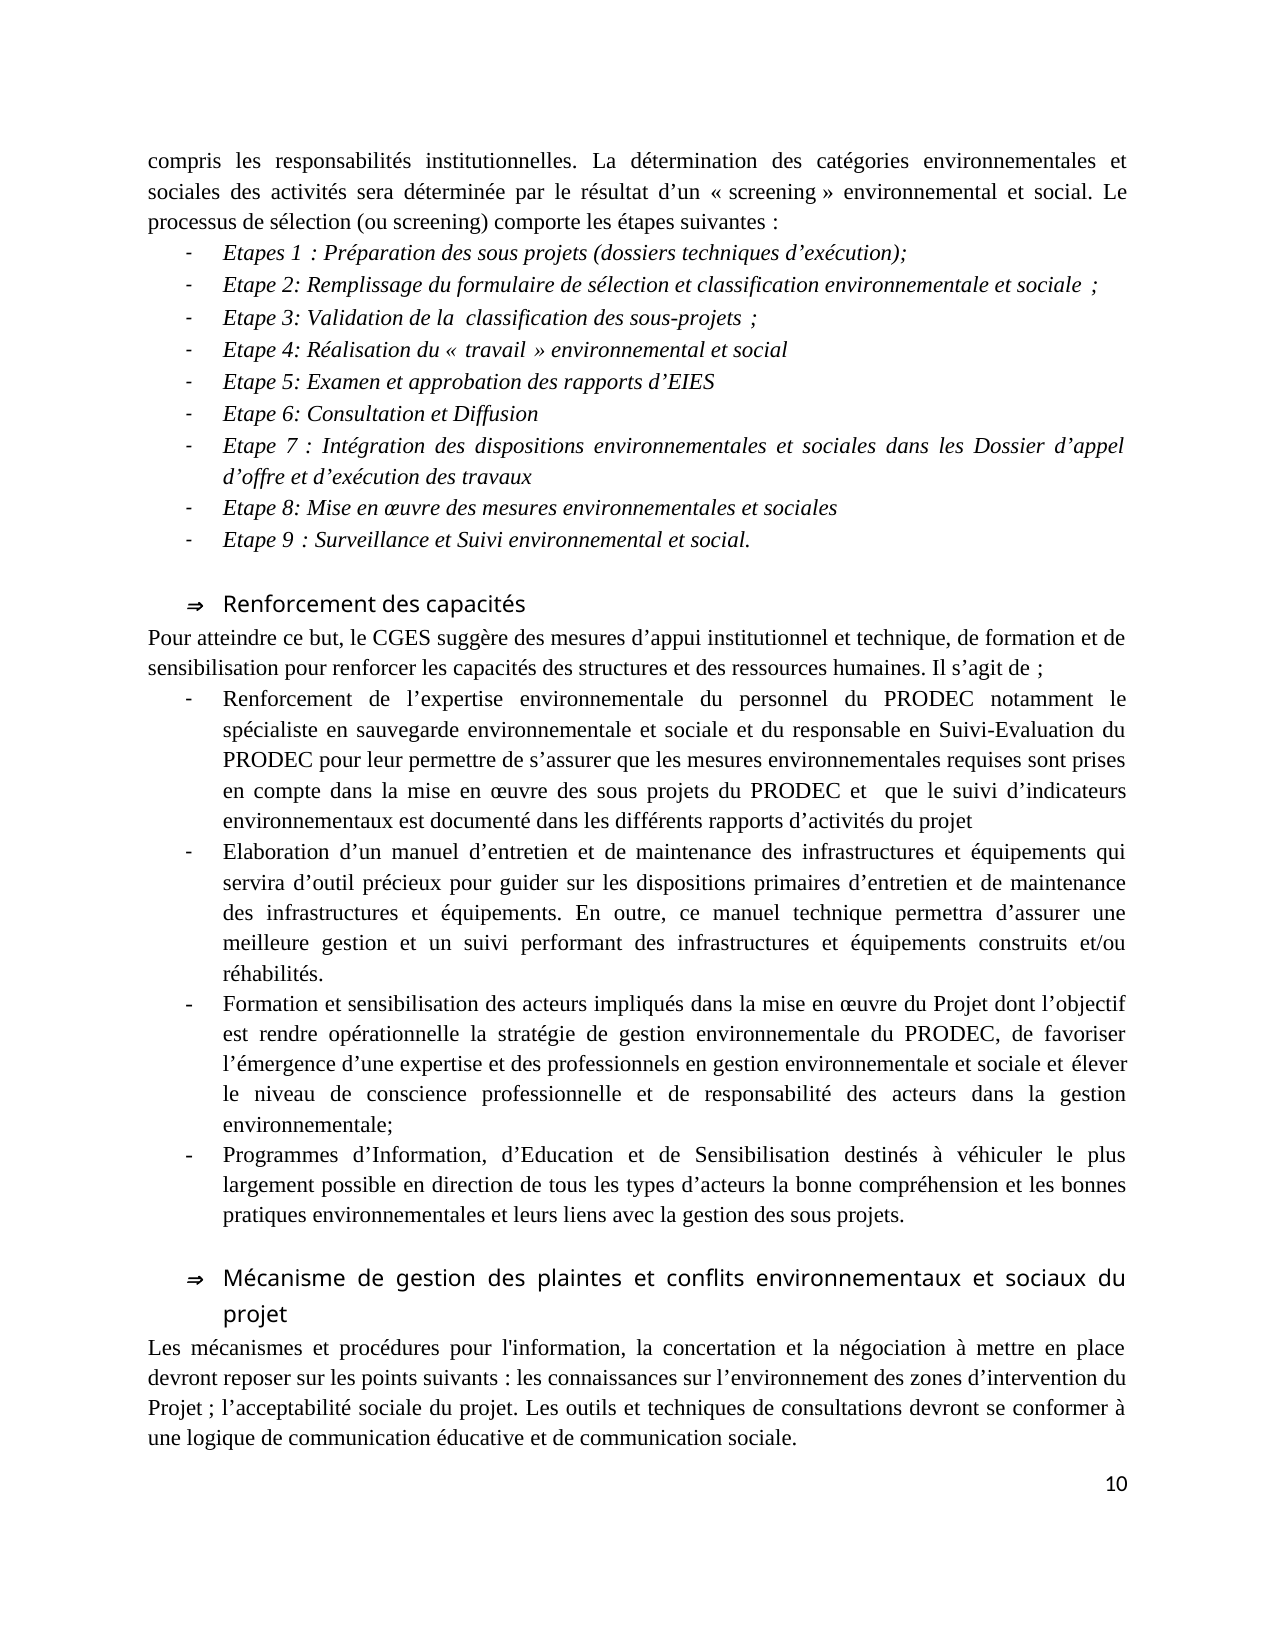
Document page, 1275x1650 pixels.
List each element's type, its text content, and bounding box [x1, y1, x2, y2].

text Pour atteindre ce but, le CGES suggère des mesures d’appui institutionnel et technique, de formation et de sensibilisation pour renforcer les capacités des structures et des ressources humaines. Il s’agit de ; [148, 624, 1127, 681]
list Etape 5: Examen et approbation des rapports d’EIES [185, 367, 1127, 395]
list Programmes d’Information, d’Education et de Sensibilisation destinés à véhiculer le plus largement possible en direction de tous les types d’acteurs la bonne compréhension et les bonnes pratiques environnementales et leurs liens avec la gestion des sous projets. [185, 1141, 1127, 1228]
list Formation et sensibilisation des acteurs impliqués dans la mise en œuvre du Projet dont l’objectif est rendre opérationnelle la stratégie de gestion environnementale du PRODEC, de favoriser l’émergence d’une expertise et des professionnels en gestion environnementale et sociale et élever le niveau de conscience professionnelle et de responsabilité des acteurs dans la gestion environnementale; [185, 990, 1127, 1137]
list Etapes 1 : Préparation des sous projets (dossiers techniques d’exécution); [185, 238, 1127, 266]
list Mécanisme de gestion des plaintes et conflits environnementaux et sociaux du projet [185, 1262, 1127, 1329]
list Etape 3: Validation de la classification des sous-projets ; [185, 303, 1127, 331]
list Etape 9 : Surveillance et Suivi environnemental et social. [185, 526, 1127, 554]
list Etape 7 : Intégration des dispositions environnementales et sociales dans les Dossier d’appel d’offre et d’exécution des travaux [185, 431, 1127, 489]
list Renforcement des capacités [185, 588, 1127, 619]
list Etape 2: Remplissage du formulaire de sélection et classification environnementale et sociale ; [185, 270, 1127, 298]
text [148, 148, 1127, 234]
list Etape 8: Mise en œuvre des mesures environnementales et sociales [185, 493, 1127, 521]
list Etape 4: Réalisation du « travail » environnemental et social [185, 335, 1127, 363]
list Etape 6: Consultation et Diffusion [185, 399, 1127, 427]
list Elaboration d’un manuel d’entretien et de maintenance des infrastructures et équipements qui servira d’outil précieux pour guider sur les dispositions primaires d’entretien et de maintenance des infrastructures et équipements. En outre, ce manuel technique permettra d’assurer une meilleure gestion et un suivi performant des infrastructures et équipements construits et/ou réhabilités. [185, 837, 1127, 986]
list Renforcement de l’expertise environnementale du personnel du PRODEC notamment le spécialiste en sauvegarde environnementale et sociale et du responsable en Suivi-Evaluation du PRODEC pour leur permettre de s’assurer que les mesures environnementales requises sont prises en compte dans la mise en œuvre des sous projets du PRODEC et que le suivi d’indicateurs environnementaux est documenté dans les différents rapports d’activités du projet [185, 684, 1127, 833]
text Les mécanismes et procédures pour l'information, la concertation et la négociation à mettre en place devront reposer sur les points suivants : les connaissances sur l’environnement des zones d’intervention du Projet ; l’acceptabilité sociale du projet. Les outils et techniques de consultations devront se conformer à une logique de communication éducative et de communication sociale. [148, 1333, 1127, 1451]
